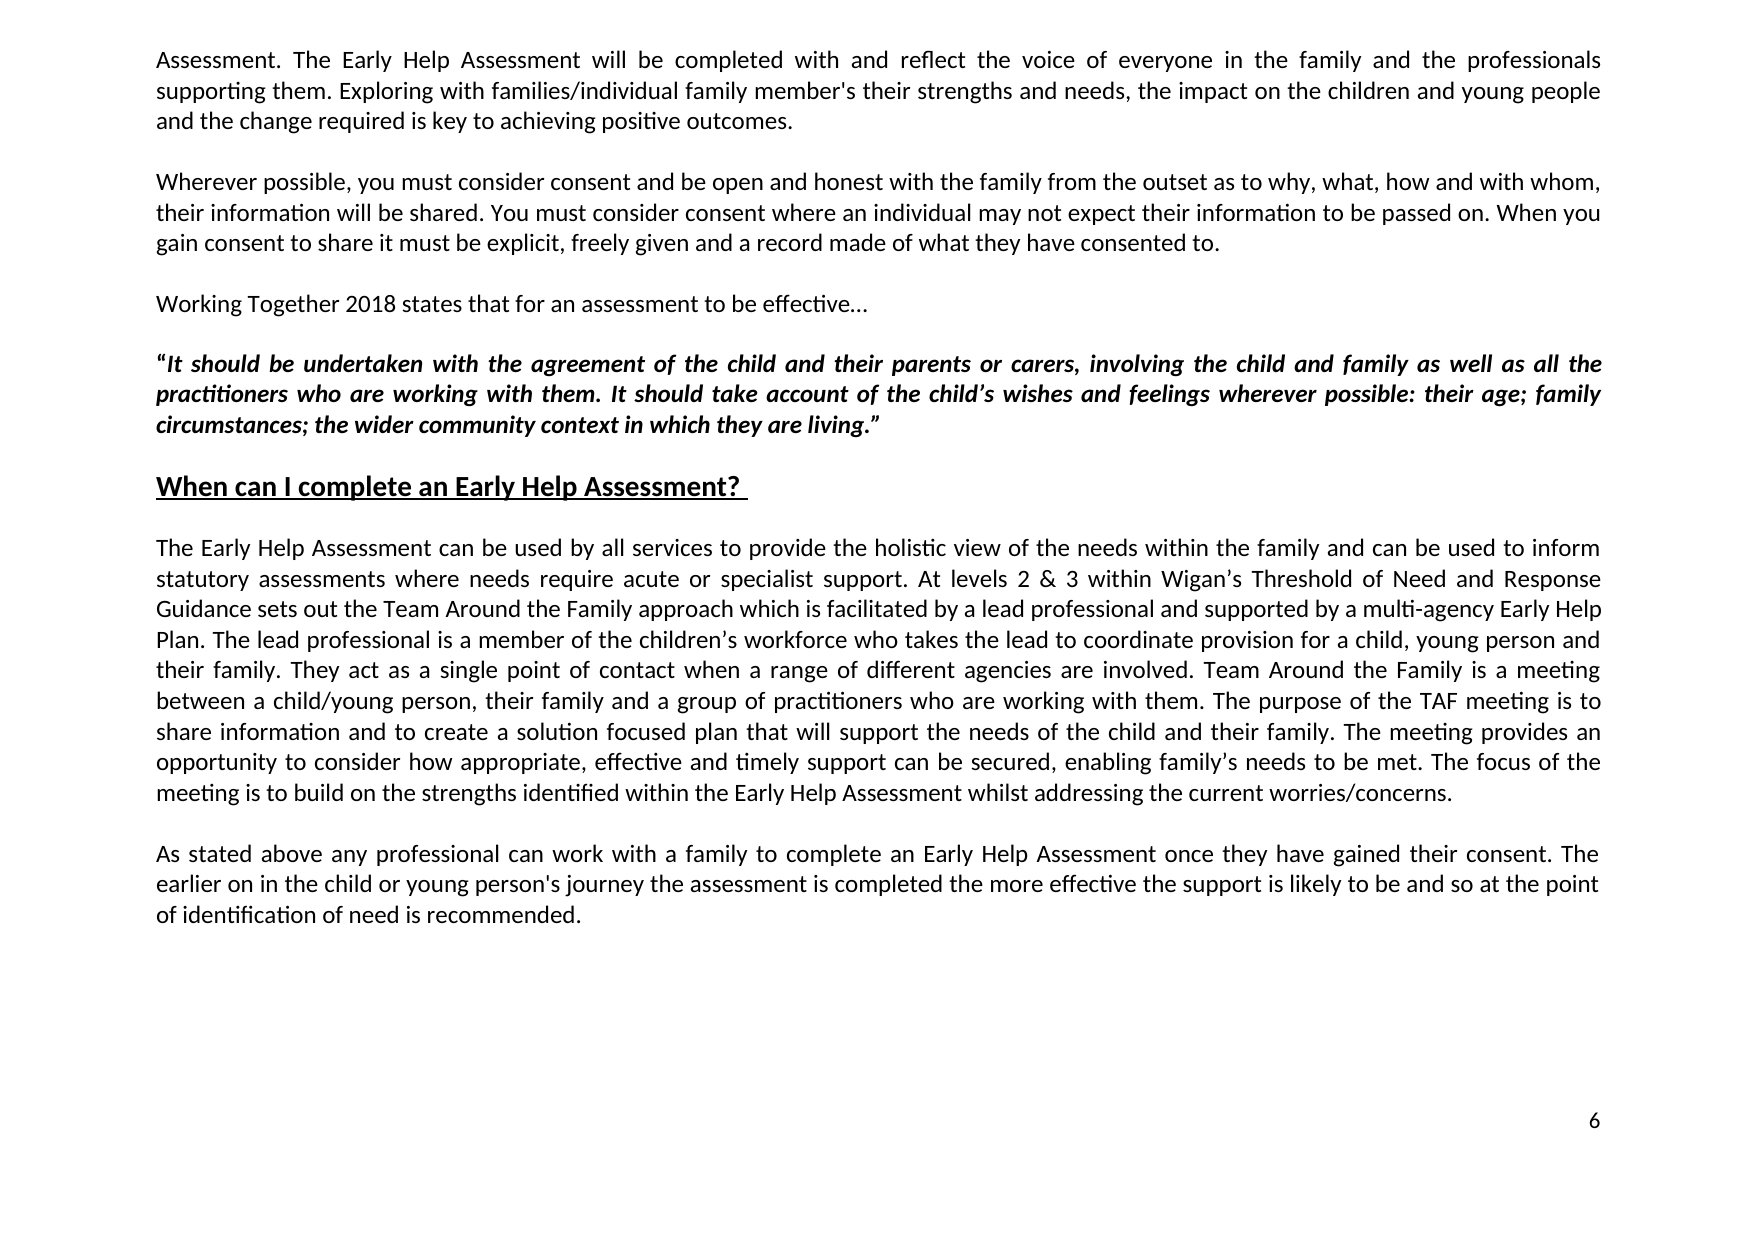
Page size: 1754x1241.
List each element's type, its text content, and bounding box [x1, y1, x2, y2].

text The Early Help Assessment can be used by all services to provide the holistic view of the needs within the family and can be used to inform statutory assessments where needs require acute or specialist support. At levels 2 & 3 within Wigan’s Threshold of Need and Response Guidance sets out the Team Around the Family approach which is facilitated by a lead professional and supported by a multi-agency Early Help Plan. The lead professional is a member of the children’s workforce who takes the lead to coordinate provision for a child, young person and their family. They act as a single point of contact when a range of different agencies are involved. Team Around the Family is a meeting between a child/young person, their family and a group of practitioners who are working with them. The purpose of the TAF meeting is to share information and to create a solution focused plan that will support the needs of the child and their family. The meeting provides an opportunity to consider how appropriate, effective and timely support can be secured, enabling family’s needs to be met. The focus of the meeting is to build on the strengths identified within the Early Help Assessment whilst addressing the current worries/concerns. [156, 532, 1604, 807]
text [156, 44, 1604, 136]
text Wherever possible, you must consider consent and be open and honest with the family from the outset as to why, what, how and with whom, their information will be shared. You must consider consent where an individual may not expect their information to be passed on. When you gain consent to share it must be explicit, freely given and a record made of what they have consented to. [156, 166, 1604, 258]
text As stated above any professional can work with a family to complete an Early Help Assessment once they have gained their consent. The earlier on in the child or young person's journey the assessment is completed the more effective the support is likely to be and so at the point of identification of need is recommended. [156, 838, 1603, 929]
text When can I complete an Early Help Assessment? [156, 468, 1604, 504]
text “It should be undertaken with the agreement of the child and their parents or carers, involving the child and family as well as all the practitioners who are working with them. It should take account of the child’s wishes and feelings wherever possible: their age; family circumstances; the wider community context in which they are living.” [156, 348, 1604, 439]
text Working Together 2018 states that for an assessment to be effective… [156, 288, 1604, 319]
